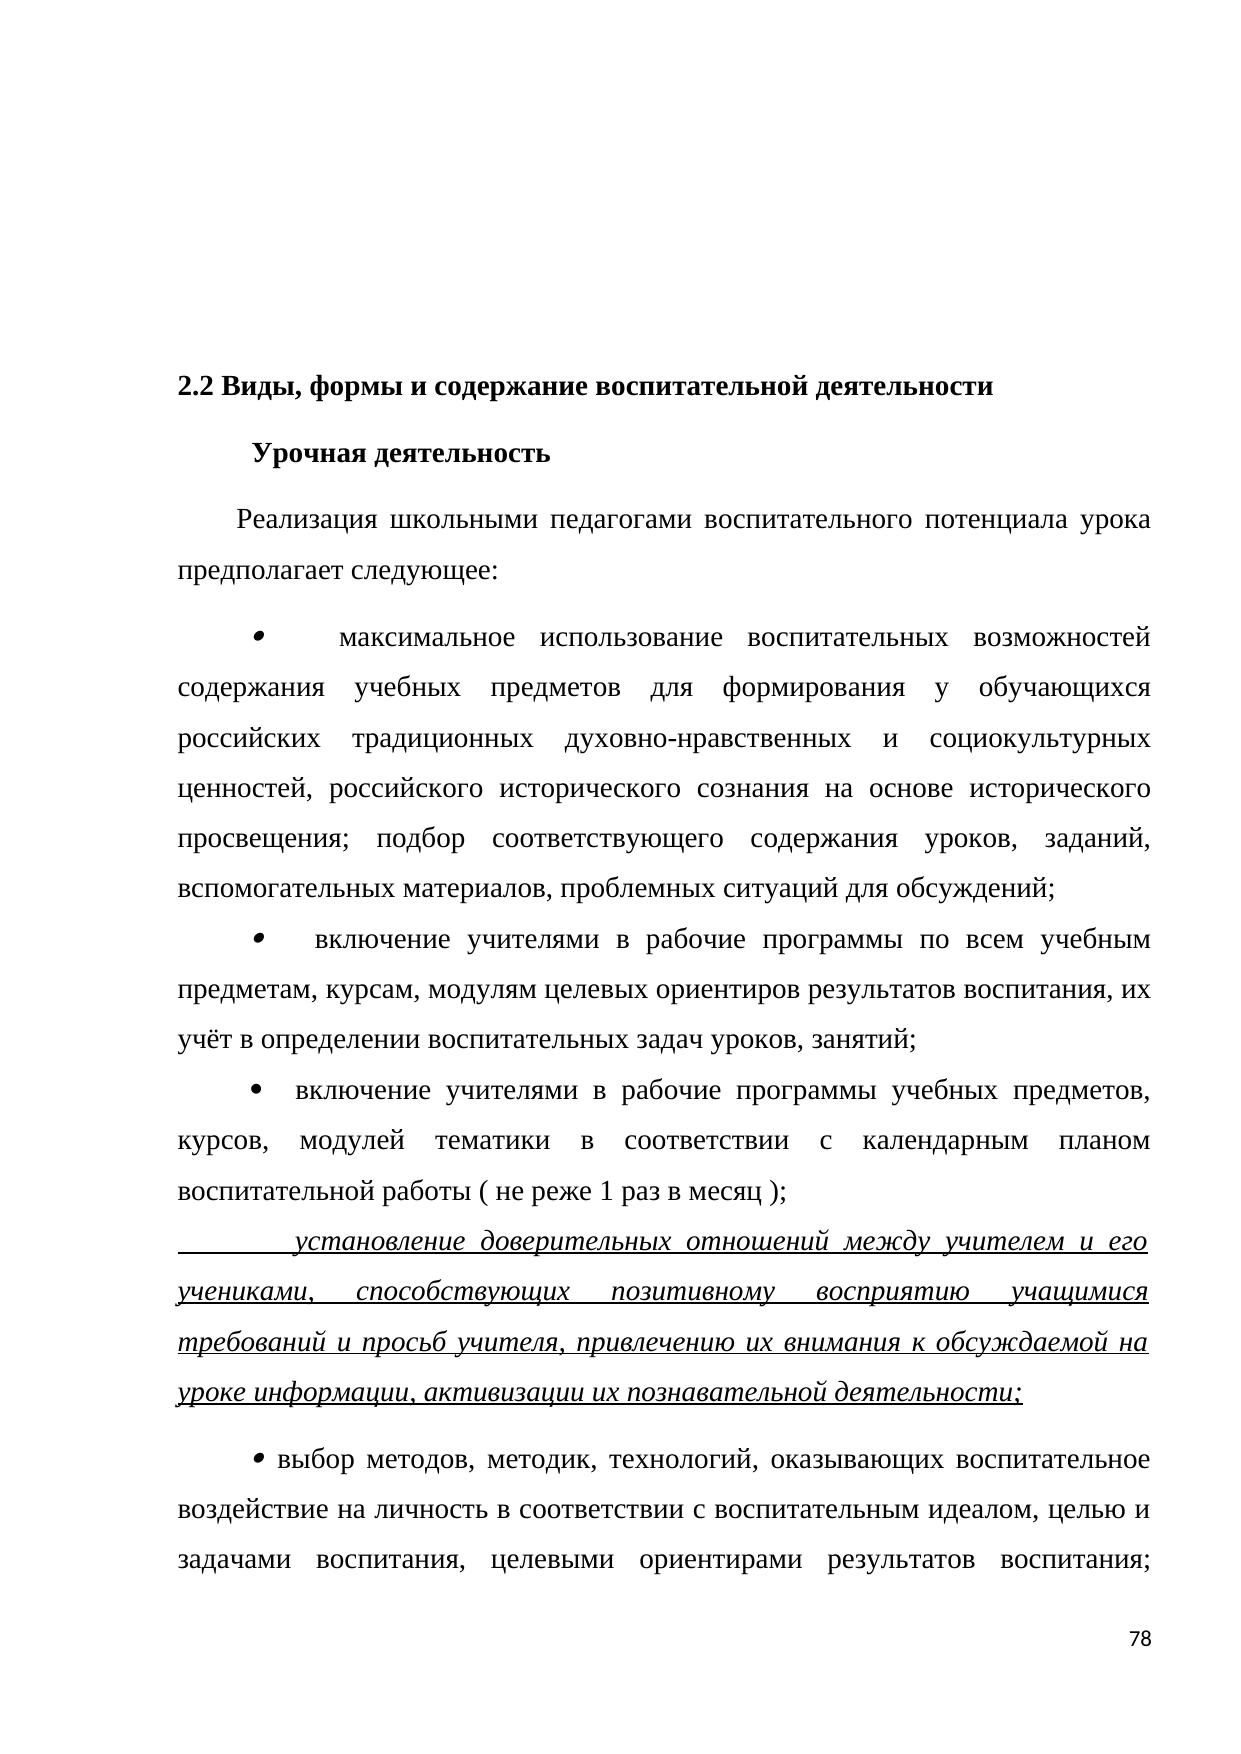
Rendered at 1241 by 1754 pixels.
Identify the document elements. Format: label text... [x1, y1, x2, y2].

list включение учителями в рабочие программы по всем учебным предметам, курсам, модулям целевых ориентиров результатов воспитания, их учёт в определении воспитательных задач уроков, занятий; [177, 921, 1152, 1055]
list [177, 1441, 1152, 1575]
text установление доверительных отношений между учителем и его учениками, способствующих позитивному восприятию учащимися требований и просьб учителя, привлечению их внимания к обсуждаемой на уроке информации, активизации их познавательной деятельности; [177, 1223, 1152, 1407]
text Реализация школьными педагогами воспитательного потенциала урока предполагает следующее: [177, 502, 1152, 586]
list включение учителями в рабочие программы учебных предметов, курсов, модулей тематики в соответствии с календарным планом воспитательной работы ( не реже 1 раз в месяц ); [177, 1072, 1152, 1206]
text Урочная деятельность [177, 435, 1152, 468]
list максимальное использование воспитательных возможностей содержания учебных предметов для формирования у обучающихся российских традиционных духовно-нравственных и социокультурных ценностей, российского исторического сознания на основе исторического просвещения; подбор соответствующего содержания уроков, заданий, вспомогательных материалов, проблемных ситуаций для обсуждений; [177, 619, 1152, 904]
text 2.2 Виды, формы и содержание воспитательной деятельности [177, 368, 1152, 401]
